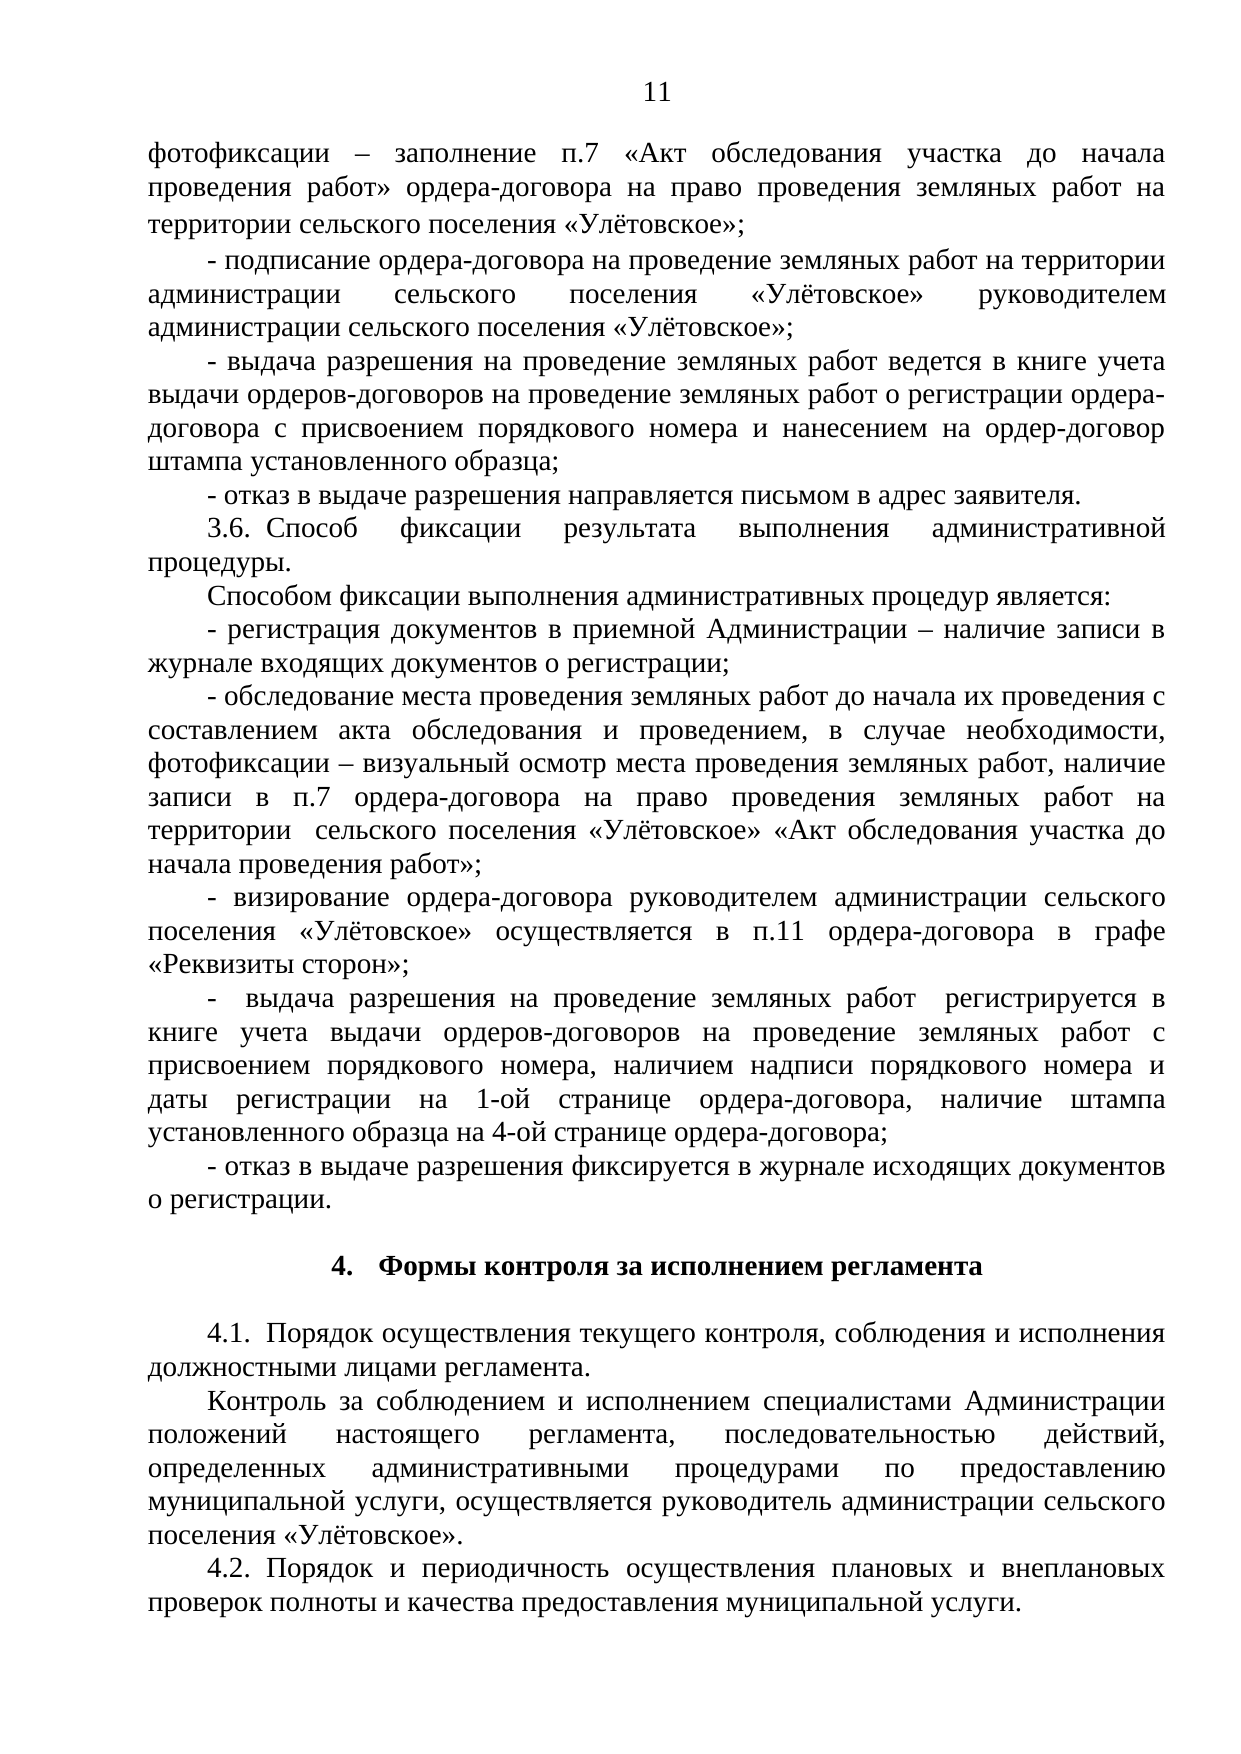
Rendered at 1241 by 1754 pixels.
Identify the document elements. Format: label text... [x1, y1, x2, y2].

text - обследование места проведения земляных работ до начала их проведения с составлением акта обследования и проведением, в случае необходимости, фотофиксации – визуальный осмотр места проведения земляных работ, наличие записи в п.7 ордера-договора на право проведения земляных работ на территории сельского поселения «Улётовское» «Акт обследования участка до начала проведения работ»; [148, 678, 1166, 879]
list Способ фиксации результата выполнения административной процедуры. [148, 511, 1166, 578]
list Способом фиксации выполнения административных процедур является: [148, 578, 1166, 611]
list Порядок осуществления текущего контроля, соблюдения и исполнения должностными лицами регламента. [148, 1316, 1166, 1383]
text - регистрация документов в приемной Администрации – наличие записи в журнале входящих документов о регистрации; [148, 611, 1166, 678]
text - выдача разрешения на проведение земляных работ ведется в книге учета выдачи ордеров-договоров на проведение земляных работ о регистрации ордера-договора с присвоением порядкового номера и нанесением на ордер-договор штампа установленного образца; [148, 343, 1166, 477]
list Порядок и периодичность осуществления плановых и внеплановых проверок полноты и качества предоставления муниципальной услуги. [148, 1550, 1166, 1617]
text - выдача разрешения на проведение земляных работ регистрируется в книге учета выдачи ордеров-договоров на проведение земляных работ с присвоением порядкового номера, наличием надписи порядкового номера и даты регистрации на 1-ой странице ордера-договора, наличие штампа установленного образца на 4-ой странице ордера-договора; [148, 980, 1166, 1148]
text Контроль за соблюдением и исполнением специалистами Администрации положений настоящего регламента, последовательностью действий, определенных административными процедурами по предоставлению муниципальной услуги, осуществляется руководитель администрации сельского поселения «Улётовское». [148, 1383, 1166, 1550]
text - визирование ордера-договора руководителем администрации сельского поселения «Улётовское» осуществляется в п.11 ордера-договора в графе «Реквизиты сторон»; [148, 879, 1166, 980]
text - отказ в выдаче разрешения фиксируется в журнале исходящих документов о регистрации. [148, 1148, 1166, 1215]
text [148, 135, 1166, 242]
list Формы контроля за исполнением регламента [148, 1248, 1166, 1282]
text - отказ в выдаче разрешения направляется письмом в адрес заявителя. [148, 477, 1166, 511]
text - подписание ордера-договора на проведение земляных работ на территории администрации сельского поселения «Улётовское» руководителем администрации сельского поселения «Улётовское»; [148, 242, 1166, 343]
